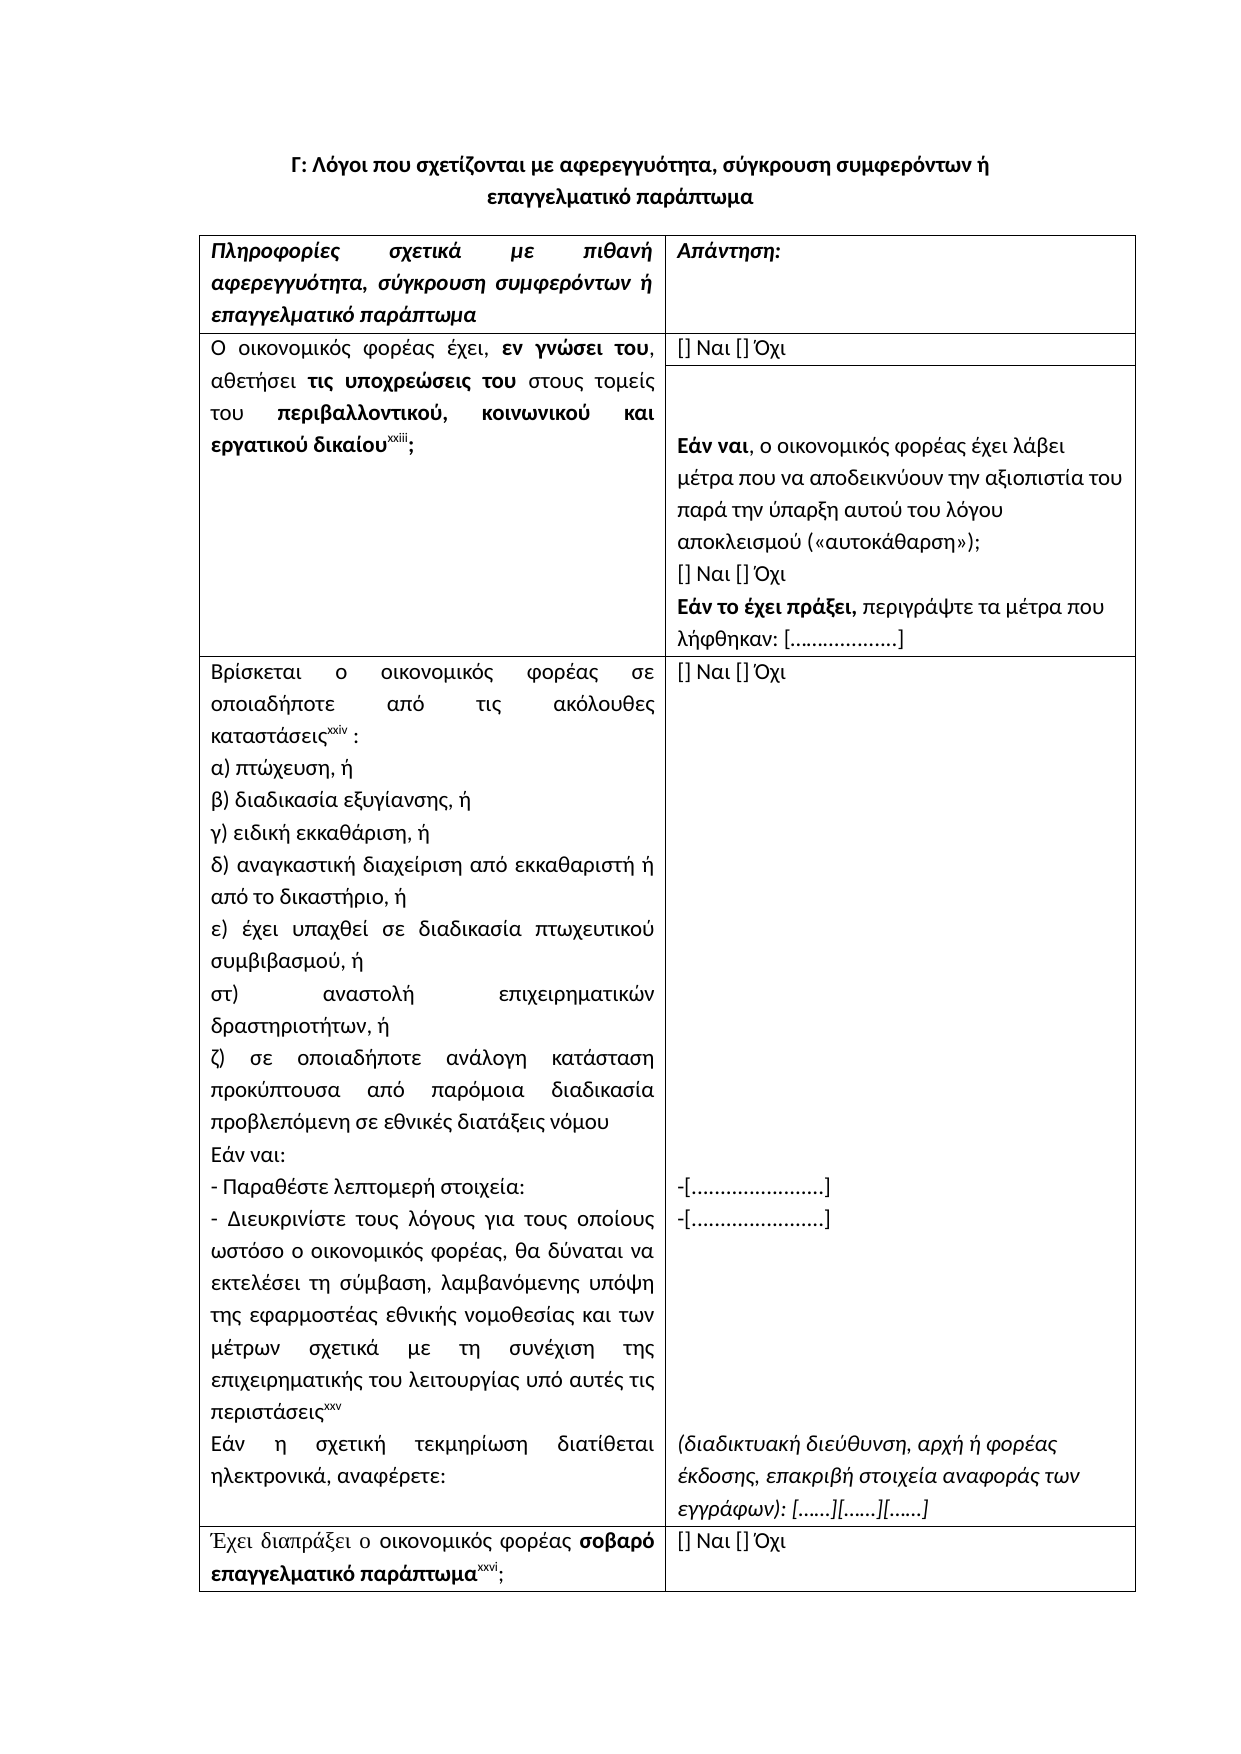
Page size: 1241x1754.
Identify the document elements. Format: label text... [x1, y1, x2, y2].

table_header Απάντηση: [666, 236, 1135, 332]
table_cell Εάν ναι, ο οικονομικός φορέας έχει λάβει μέτρα που να αποδεικνύουν την αξιοπιστία του παρά την ύπαρξη αυτού του λόγου αποκλεισμού («αυτοκάθαρση»); [] Ναι [] Όχι Εάν το έχει πράξει, περιγράψτε τα μέτρα που λήφθηκαν: […….............] [666, 366, 1135, 656]
table_cell Βρίσκεται ο οικονομικός φορέας σε οποιαδήποτε από τις ακόλουθες καταστάσεις : α) πτώχευση, ή β) διαδικασία εξυγίανσης, ή γ) ειδική εκκαθάριση, ή δ) αναγκαστική διαχείριση από εκκαθαριστή ή από το δικαστήριο, ή ε) έχει υπαχθεί σε διαδικασία πτωχευτικού συμβιβασμού, ή στ) αναστολή επιχειρηματικών δραστηριοτήτων, ή ζ) σε οποιαδήποτε ανάλογη κατάσταση προκύπτουσα από παρόμοια διαδικασία προβλεπόμενη σε εθνικές διατάξεις νόμου Εάν ναι: - Παραθέστε λεπτομερή στοιχεία: - Διευκρινίστε τους λόγους για τους οποίους ωστόσο ο οικονομικός φορέας, θα δύναται να εκτελέσει τη σύμβαση, λαμβανόμενης υπόψη της εφαρμοστέας εθνικής νομοθεσίας και των μέτρων σχετικά με τη συνέχιση της επιχειρηματικής του λειτουργίας υπό αυτές τις περιστάσεις Εάν η σχετική τεκμηρίωση διατίθεται ηλεκτρονικά, αναφέρετε: [200, 657, 665, 1526]
table_cell [] Ναι [] Όχι [666, 334, 1135, 365]
text Γ: Λόγοι που σχετίζονται με αφερεγγυότητα, σύγκρουση συμφερόντων ή επαγγελματικό παράπτωμα [187, 150, 1053, 210]
table_cell [] Ναι [] Όχι -[.......................] -[.......................] (διαδικτυακή διεύθυνση, αρχή ή φορέας έκδοσης, επακριβή στοιχεία αναφοράς των εγγράφων): [……][……][……] [666, 657, 1135, 1526]
table_header Πληροφορίες σχετικά με πιθανή αφερεγγυότητα, σύγκρουση συμφερόντων ή επαγγελματικό παράπτωμα [200, 236, 665, 332]
table_cell Ο οικονομικός φορέας έχει, εν γνώσει του, αθετήσει τις υποχρεώσεις του στους τομείς του περιβαλλοντικού, κοινωνικού και εργατικού δικαίου; [200, 334, 665, 656]
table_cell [200, 1527, 665, 1591]
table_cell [666, 1527, 1135, 1591]
